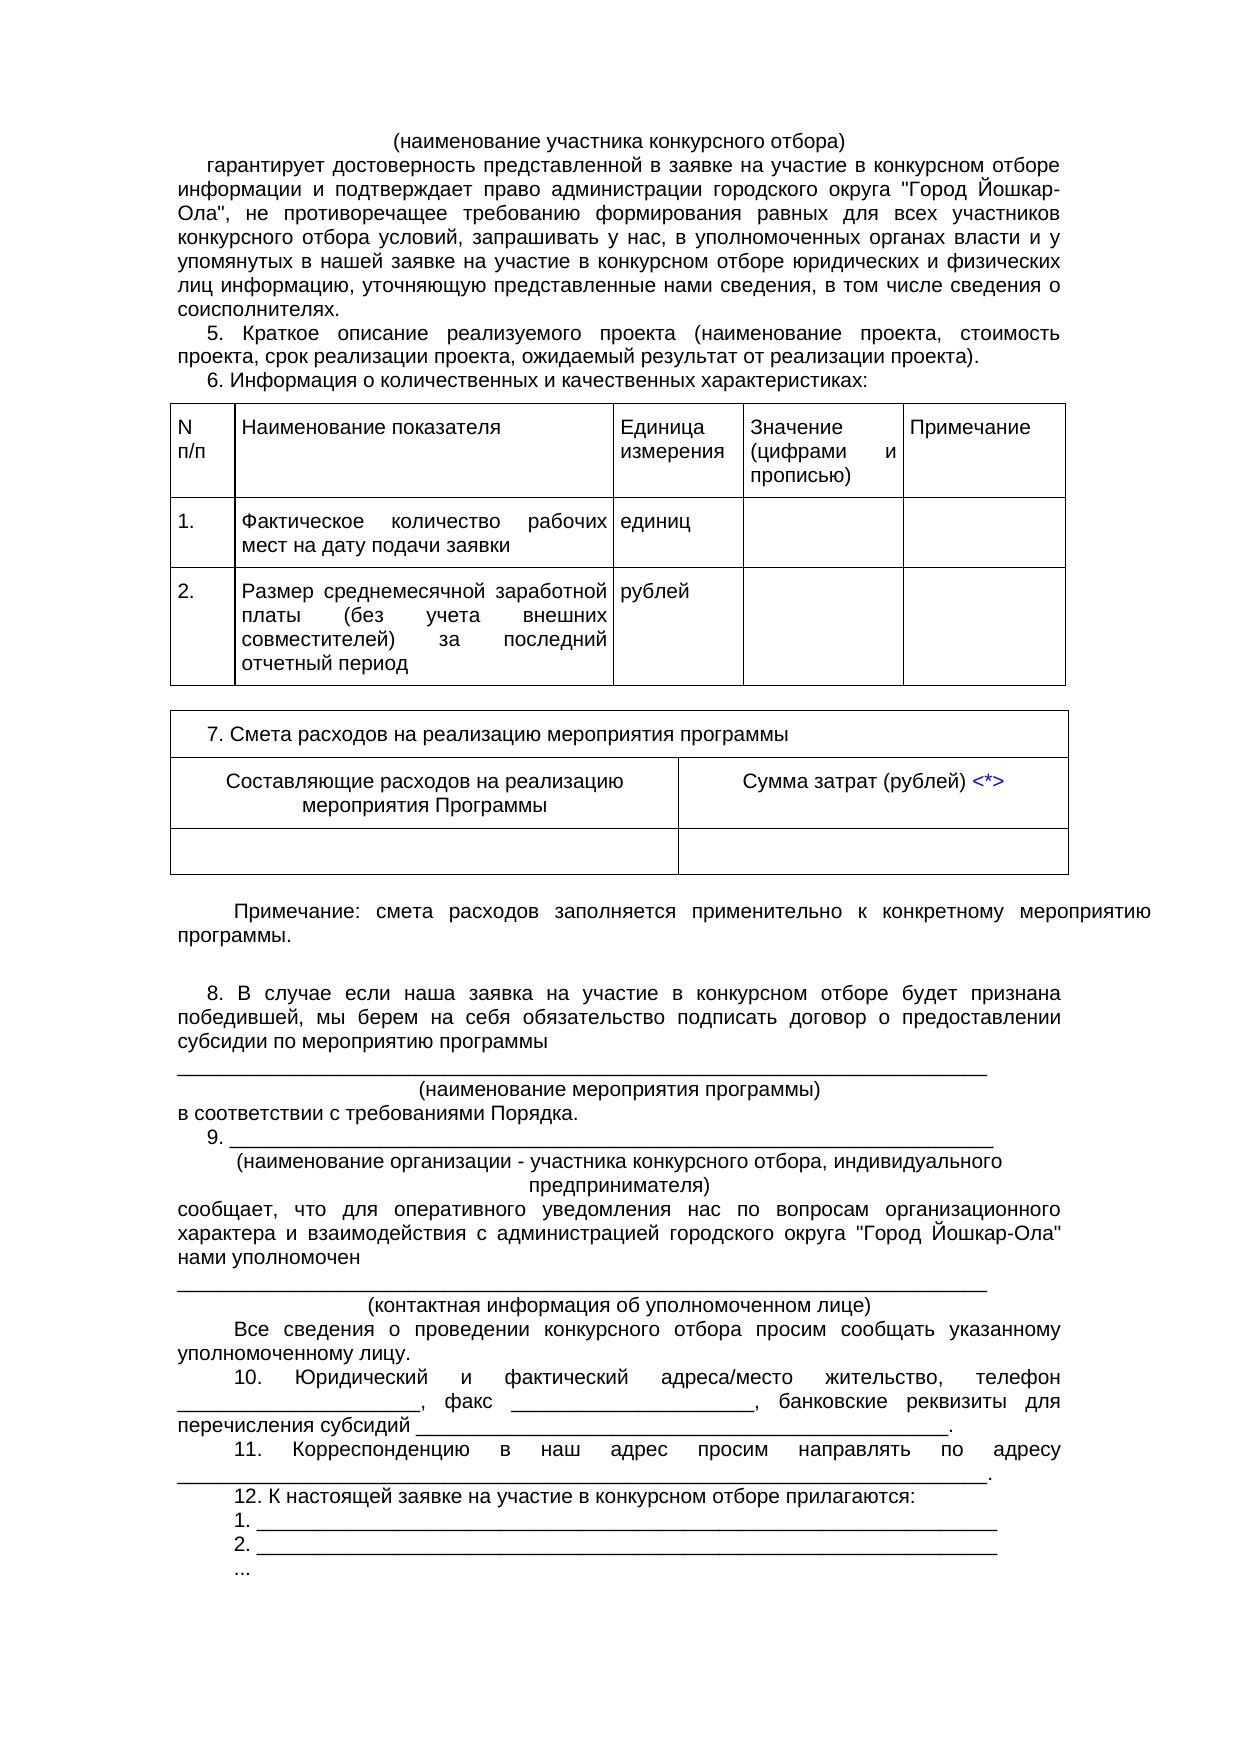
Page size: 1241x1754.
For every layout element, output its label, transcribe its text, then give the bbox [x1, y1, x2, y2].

table_cell 2. [171, 568, 234, 685]
table_cell N п/п [171, 404, 234, 497]
table_cell Значение (цифрами и прописью) [744, 404, 903, 497]
table_header 7. Смета расходов на реализацию мероприятия программы [171, 711, 1068, 757]
table_cell [679, 829, 1068, 874]
table_cell рублей [614, 568, 743, 685]
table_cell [171, 118, 1068, 403]
table_cell Фактическое количество рабочих мест на дату подачи заявки [236, 498, 613, 567]
table_cell единиц [614, 498, 743, 567]
table_cell [744, 568, 903, 685]
table_cell [904, 498, 1065, 567]
table_cell Примечание [904, 404, 1065, 497]
table_cell Размер среднемесячной заработной платы (без учета внешних совместителей) за последний отчетный период [236, 568, 613, 685]
table_cell [904, 568, 1065, 685]
table_cell [744, 498, 903, 567]
table_header 8. В случае если наша заявка на участие в конкурсном отборе будет признана победившей, мы берем на себя обязательство подписать договор о предоставлении субсидии по мероприятию программы ______________________________________________________________________ (наименование мероприятия программы) в соответствии с требованиями Порядка. 9. __________________________________________________________________ (наименование организации - участника конкурсного отбора, индивидуального предпринимателя) сообщает, что для оперативного уведомления нас по вопросам организационного характера и взаимодействия с администрацией городского округа "Город Йошкар-Ола" нами уполномочен ______________________________________________________________________ (контактная информация об уполномоченном лице) Все сведения о проведении конкурсного отбора просим сообщать указанному уполномоченному лицу. 10. Юридический и фактический адреса/место жительство, телефон _____________________, факс _____________________, банковские реквизиты для перечисления субсидий ______________________________________________. 11. Корреспонденцию в наш адрес просим направлять по адресу ______________________________________________________________________. 12. К настоящей заявке на участие в конкурсном отборе прилагаются: 1. ________________________________________________________________ 2. ________________________________________________________________ ... [171, 971, 1068, 1591]
table_cell Составляющие расходов на реализацию мероприятия Программы [171, 758, 678, 827]
table_cell Сумма затрат (рублей) <*> [679, 758, 1068, 827]
table_cell 1. [171, 498, 234, 567]
table_cell Наименование показателя [236, 404, 613, 497]
table_cell [171, 829, 678, 874]
text Примечание: смета расходов заполняется применительно к конкретному мероприятию программы. [177, 899, 1152, 947]
table_cell Единица измерения [614, 404, 743, 497]
